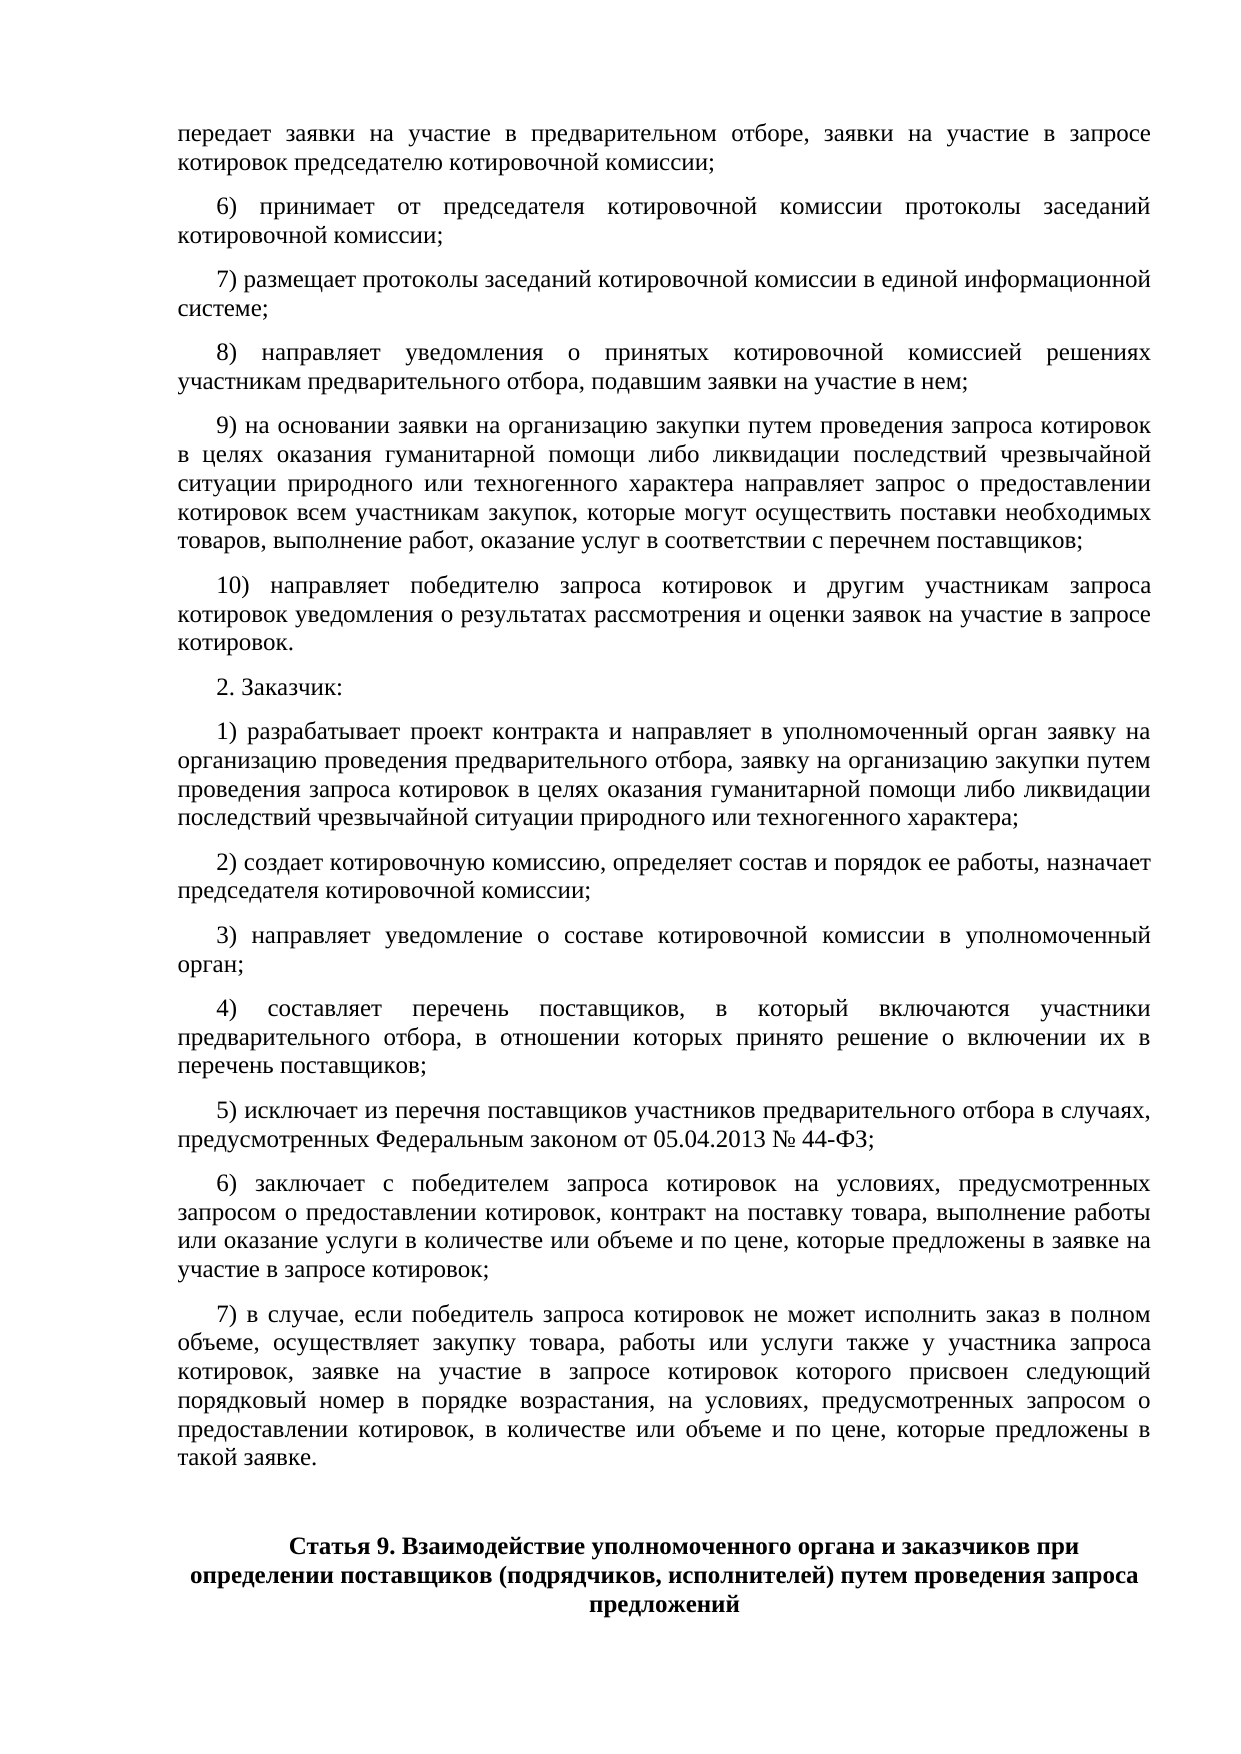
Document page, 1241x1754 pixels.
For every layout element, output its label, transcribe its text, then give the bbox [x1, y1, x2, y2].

text 5) исключает из перечня поставщиков участников предварительного отбора в случаях, предусмотренных Федеральным законом от 05.04.2013 № 44-ФЗ; [177, 1095, 1152, 1152]
text 10) направляет победителю запроса котировок и другим участникам запроса котировок уведомления о результатах рассмотрения и оценки заявок на участие в запросе котировок. [177, 570, 1152, 656]
text 4) составляет перечень поставщиков, в который включаются участники предварительного отбора, в отношении которых принято решение о включении их в перечень поставщиков; [177, 993, 1152, 1079]
text 3) направляет уведомление о составе котировочной комиссии в уполномоченный орган; [177, 920, 1152, 977]
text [177, 118, 1152, 176]
text 8) направляет уведомления о принятых котировочной комиссией решениях участникам предварительного отбора, подавшим заявки на участие в нем; [177, 337, 1152, 395]
text 6) заключает с победителем запроса котировок на условиях, предусмотренных запросом о предоставлении котировок, контракт на поставку товара, выполнение работы или оказание услуги в количестве или объеме и по цене, которые предложены в заявке на участие в запросе котировок; [177, 1168, 1152, 1283]
text 2) создает котировочную комиссию, определяет состав и порядок ее работы, назначает председателя котировочной комиссии; [177, 847, 1152, 904]
text Статья 9. Взаимодействие уполномоченного органа и заказчиков при определении поставщиков (подрядчиков, исполнителей) путем проведения запроса предложений [177, 1531, 1152, 1617]
text 6) принимает от председателя котировочной комиссии протоколы заседаний котировочной комиссии; [177, 191, 1152, 249]
text 7) размещает протоколы заседаний котировочной комиссии в единой информационной системе; [177, 264, 1152, 322]
text 7) в случае, если победитель запроса котировок не может исполнить заказ в полном объеме, осуществляет закупку товара, работы или услуги также у участника запроса котировок, заявке на участие в запросе котировок которого присвоен следующий порядковый номер в порядке возрастания, на условиях, предусмотренных запросом о предоставлении котировок, в количестве или объеме и по цене, которые предложены в такой заявке. [177, 1299, 1152, 1471]
text 1) разрабатывает проект контракта и направляет в уполномоченный орган заявку на организацию проведения предварительного отбора, заявку на организацию закупки путем проведения запроса котировок в целях оказания гуманитарной помощи либо ликвидации последствий чрезвычайной ситуации природного или техногенного характера; [177, 716, 1152, 831]
text 2. Заказчик: [177, 672, 1152, 701]
text 9) на основании заявки на организацию закупки путем проведения запроса котировок в целях оказания гуманитарной помощи либо ликвидации последствий чрезвычайной ситуации природного или техногенного характера направляет запрос о предоставлении котировок всем участникам закупок, которые могут осуществить поставки необходимых товаров, выполнение работ, оказание услуг в соответствии с перечнем поставщиков; [177, 411, 1152, 554]
